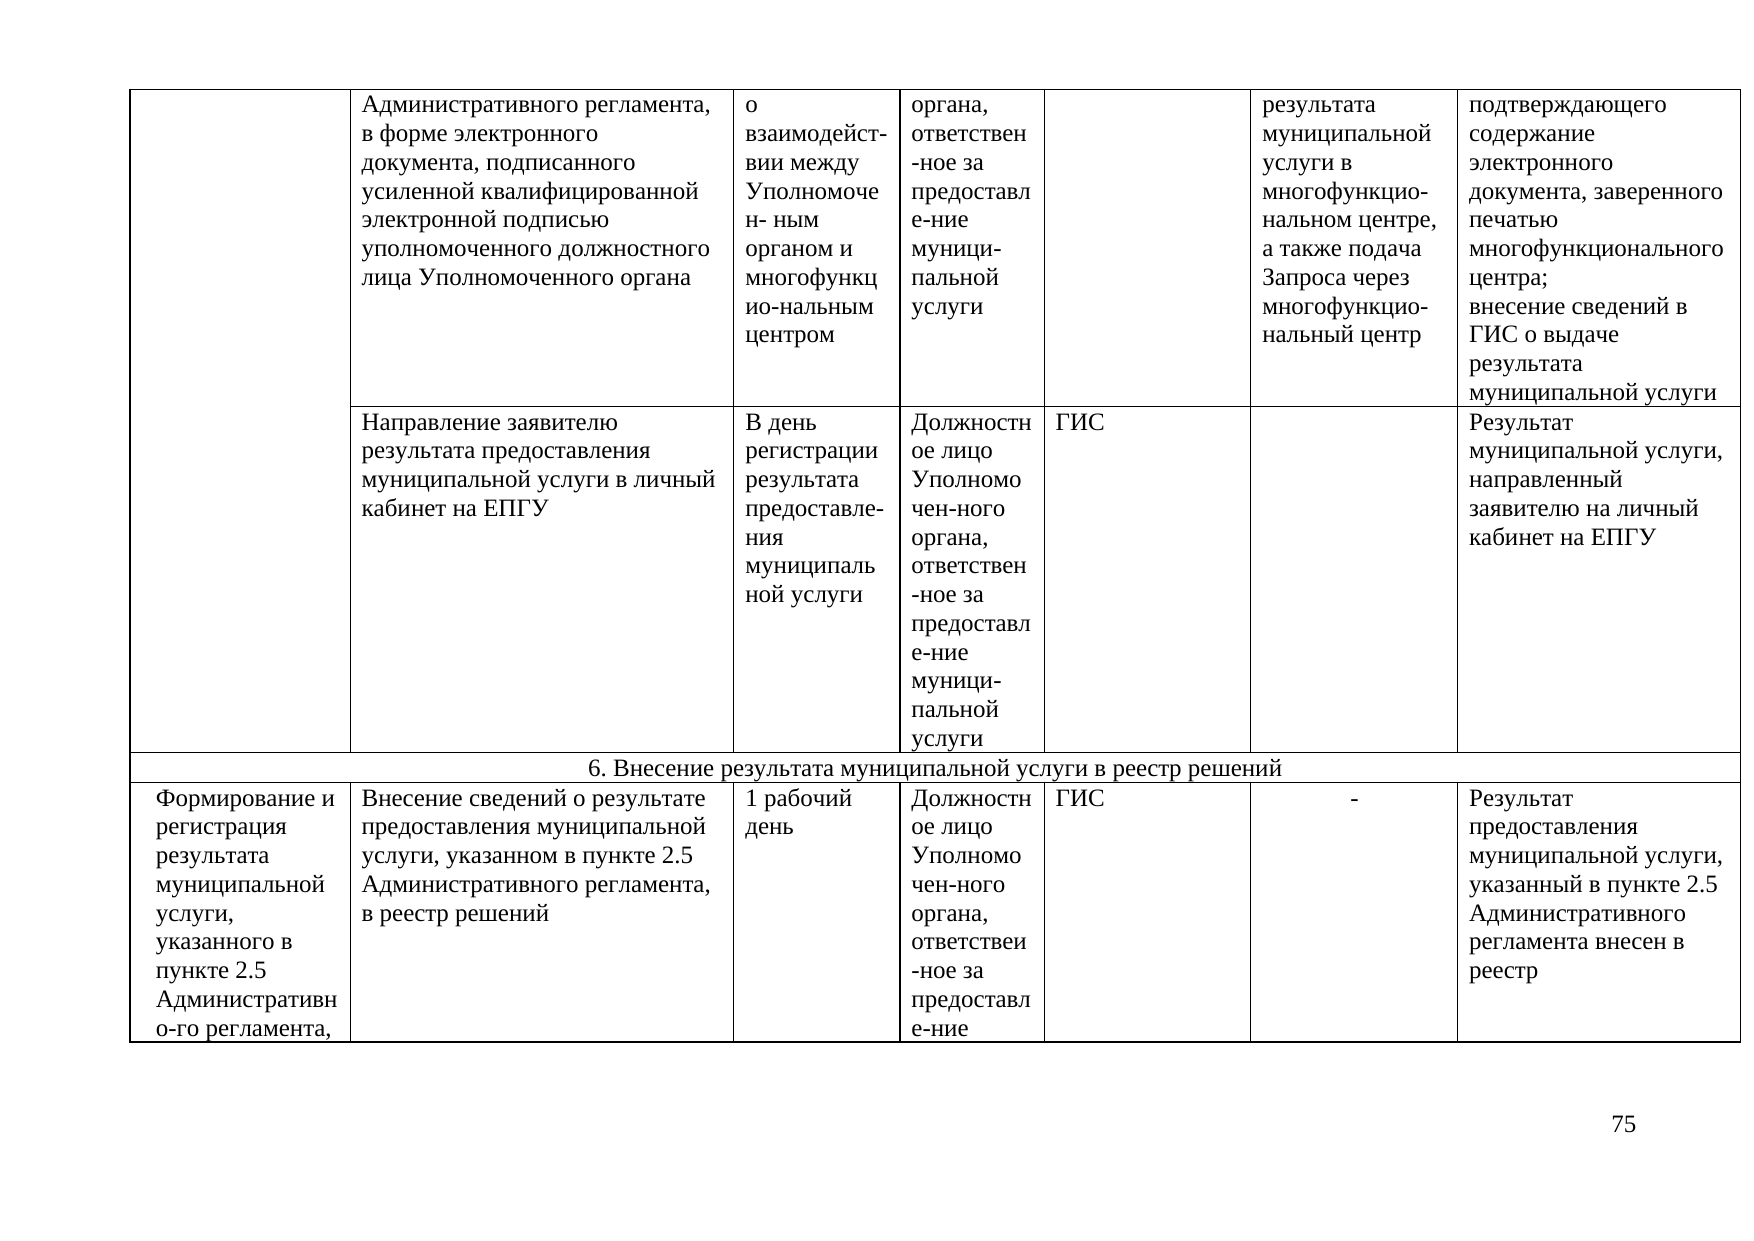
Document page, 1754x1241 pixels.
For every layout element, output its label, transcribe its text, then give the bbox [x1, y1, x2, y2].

table_cell Должностное лицо Уполномочен-ного органа, ответствен-ное за предоставле-ние муници-пальной услуги [901, 407, 1044, 752]
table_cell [1251, 90, 1457, 406]
table_cell Направление заявителю результата предоставления муниципальной услуги в личный кабинет на ЕПГУ [351, 407, 733, 752]
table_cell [901, 90, 1044, 406]
table_cell [131, 90, 350, 752]
table_cell 6. Внесение результата муниципальной услуги в реестр решений [131, 753, 1740, 782]
table_cell В день регистрации результата предоставле-ния муниципальной услуги [734, 407, 899, 752]
table_cell ГИС [1045, 407, 1250, 752]
table_cell - [1251, 783, 1457, 1041]
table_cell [901, 783, 1044, 1041]
table_cell ГИС [1045, 783, 1250, 1041]
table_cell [1045, 90, 1250, 406]
table_cell Результат муниципальной услуги, направленный заявителю на личный кабинет на ЕПГУ [1458, 407, 1740, 752]
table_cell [1458, 90, 1740, 406]
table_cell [1458, 783, 1740, 1041]
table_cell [734, 90, 899, 406]
table_cell 1 рабочий день [734, 783, 899, 1041]
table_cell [131, 783, 350, 1041]
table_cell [351, 783, 733, 1041]
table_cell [351, 90, 733, 406]
table_cell [1251, 407, 1457, 752]
